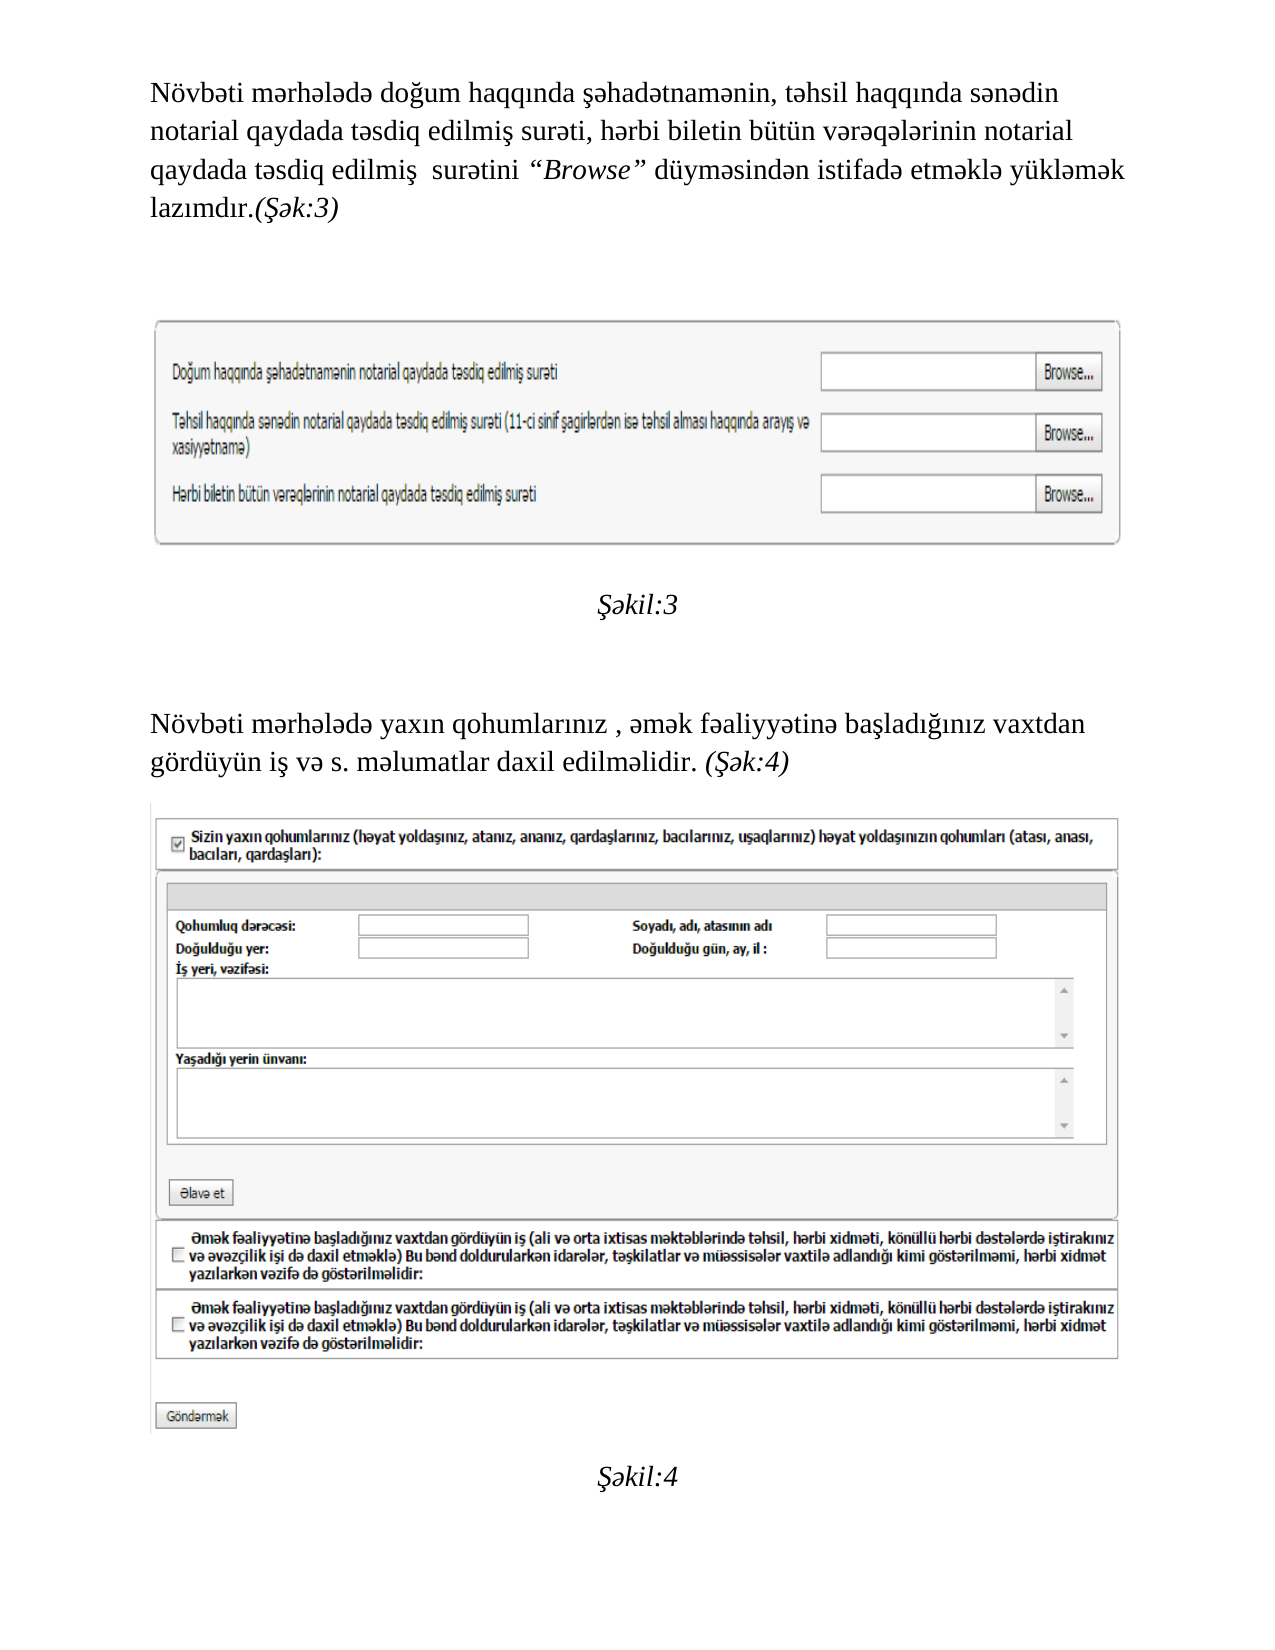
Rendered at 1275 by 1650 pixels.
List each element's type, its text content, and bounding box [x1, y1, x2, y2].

text Növbəti mərhələdə yaxın qohumlarınız , əmək fəaliyyətinə başladığınız vaxtdan gördüyün iş və s. məlumatlar daxil edilməlidir. (Şək:4) [150, 706, 1125, 778]
text Şəkil:3 [150, 587, 1125, 621]
text Şəkil:4 [150, 1459, 1125, 1492]
picture [150, 309, 1126, 563]
text Növbəti mərhələdə doğum haqqında şəhadətnamənin, təhsil haqqında sənədin notarial qaydada təsdiq edilmiş surəti, hərbi biletin bütün vərəqələrinin notarial qaydada təsdiq edilmiş surətini “Browse” düyməsindən istifadə etməklə yükləmək lazımdır.(Şək:3) [150, 75, 1125, 224]
picture [150, 803, 1125, 1434]
